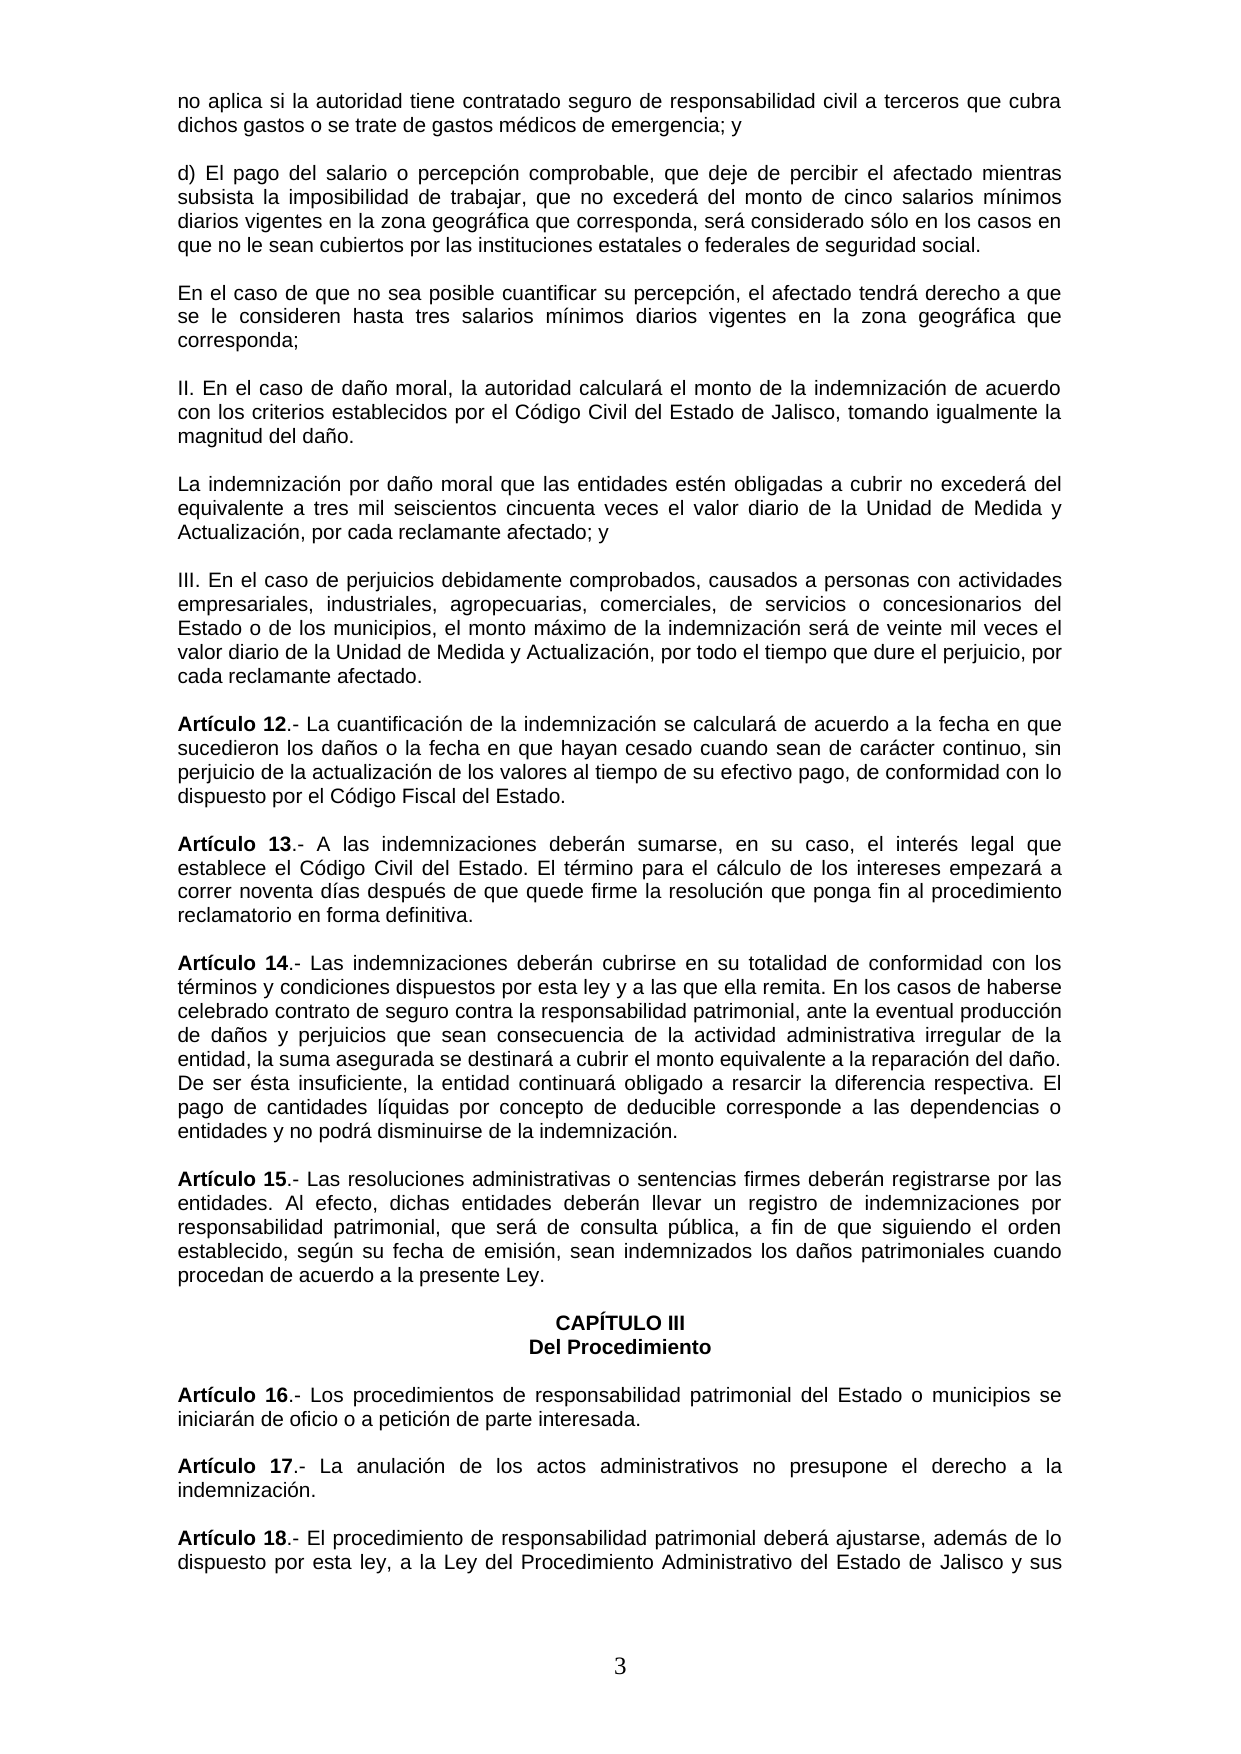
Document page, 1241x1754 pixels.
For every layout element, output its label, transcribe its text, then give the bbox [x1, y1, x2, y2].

text Artículo 15.- Las resoluciones administrativas o sentencias firmes deberán registrarse por las entidades. Al efecto, dichas entidades deberán llevar un registro de indemnizaciones por responsabilidad patrimonial, que será de consulta pública, a fin de que siguiendo el orden establecido, según su fecha de emisión, sean indemnizados los daños patrimoniales cuando procedan de acuerdo a la presente Ley. [177, 1167, 1063, 1287]
text III. En el caso de perjuicios debidamente comprobados, causados a personas con actividades empresariales, industriales, agropecuarias, comerciales, de servicios o concesionarios del Estado o de los municipios, el monto máximo de la indemnización será de veinte mil veces el valor diario de de Medida y Actualización, por todo el tiempo que dure el perjuicio, por cada reclamante afectado. [177, 568, 1063, 688]
text II. En el caso de daño moral, la autoridad calculará el monto de la indemnización de acuerdo con los criterios establecidos por el Código Civil del Estado de Jalisco, tomando igualmente la magnitud del daño. [177, 376, 1063, 448]
text d) El pago del salario o percepción comprobable, que deje de percibir el afectado mientras subsista la imposibilidad de trabajar, que no excederá del monto de cinco salarios mínimos diarios vigentes en la zona geográfica que corresponda, será considerado sólo en los casos en que no le sean cubiertos por las instituciones estatales o federales de seguridad social. [177, 161, 1063, 256]
text Artículo 13.- A las indemnizaciones deberán sumarse, en su caso, el interés legal que establece el Código Civil del Estado. El término para el cálculo de los intereses empezará a correr noventa días después de que quede firme la resolución que ponga fin al procedimiento reclamatorio en forma definitiva. [177, 831, 1063, 927]
text En el caso de que no sea posible cuantificar su percepción, el afectado tendrá derecho a que se le consideren hasta tres salarios mínimos diarios vigentes en la zona geográfica que corresponda; [177, 280, 1063, 352]
text Artículo 14.- Las indemnizaciones deberán cubrirse en su totalidad de conformidad con los términos y condiciones dispuestos por esta ley y a las que ella remita. En los casos de haberse celebrado contrato de seguro contra la responsabilidad patrimonial, ante la eventual producción de daños y perjuicios que sean consecuencia de la actividad administrativa irregular de la entidad, la suma asegurada se desará a cubrir el monto equivalente a la reparación del daño. De ser ésta insuficiente, la entidad conuará obligado a resarcir la diferencia respectiva. El pago de cantidades líquidas por concepto de deducible corresponde a las dependencias o entidades y no podrá disminuirse de la indemnización. [177, 951, 1063, 1143]
text Artículo 12.- La cuantificación de la indemnización se calculará de acuerdo a la fecha en que sucedieron los daños o la fecha en que hayan cesado cuando sean de carácter conuo, sin perjuicio de la actualización de los valores al tiempo de su efectivo pago, de conformidad con lo dispuesto por el Código Fiscal del Estado. [177, 712, 1063, 807]
text CAPÍTULO III [177, 1311, 1063, 1334]
text Del Procedimiento [177, 1334, 1063, 1358]
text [177, 89, 1063, 137]
text Artículo 16.- Los procedimientos de responsabilidad patrimonial del Estado o municipios se iniciarán de oficio o a petición de parte interesada. [177, 1382, 1063, 1430]
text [177, 1526, 1063, 1574]
text Artículo 17.- La anulación de los actos administrativos no presupone el derecho a la indemnización. [177, 1454, 1063, 1502]
text La indemnización por daño moral que las entidades estén obligadas a cubrir no excederá del equivalente a tres mil seiscientos cincuenta veces el valor diario de de Medida y Actualización, por cada reclamante afectado; y [177, 472, 1063, 544]
